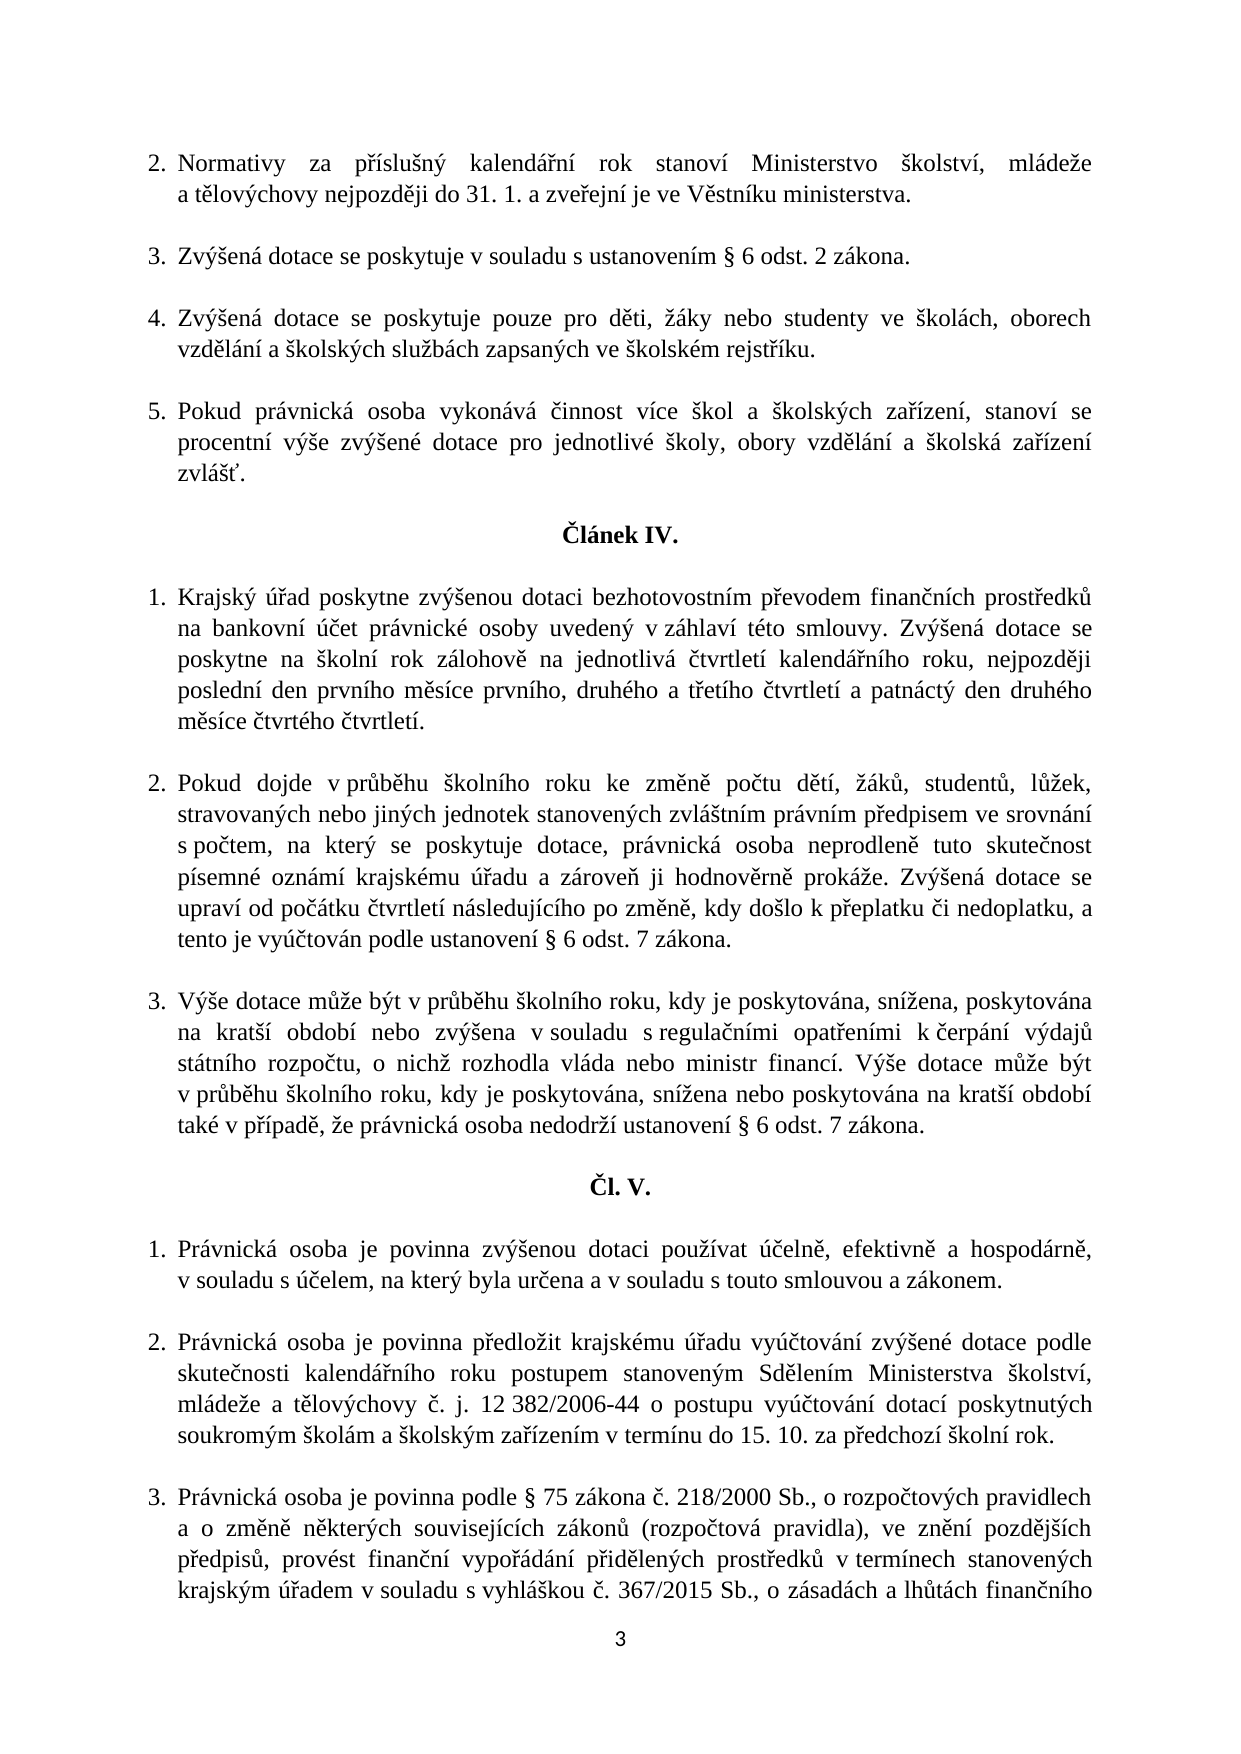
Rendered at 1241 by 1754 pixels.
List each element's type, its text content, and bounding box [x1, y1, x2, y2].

text Čl. V. [148, 1172, 1093, 1201]
list Právnická osoba je povinna předložit krajskému úřadu vyúčtování zvýšené dotace podle skutečnosti kalendářního roku postupem stanoveným Sdělením Ministerstva školství, mládeže a tělovýchovy č. j. 12 382/2006-44 o postupu vyúčtování dotací poskytnutých soukromým školám a školským zařízením v termínu do 15. 10. za předchozí školní rok. [148, 1327, 1093, 1449]
list Pokud právnická osoba vykonává činnost více škol a školských zařízení, stanoví se procentní výše zvýšené dotace pro jednotlivé školy, obory vzdělání a školská zařízení zvlášť. [148, 396, 1093, 487]
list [148, 1482, 1093, 1604]
list Právnická osoba je povinna zvýšenou dotaci používat účelně, efektivně a hospodárně, v souladu s účelem, na který byla určena a v souladu s touto smlouvou a zákonem. [148, 1234, 1093, 1294]
list Zvýšená dotace se poskytuje pouze pro děti, žáky nebo studenty ve školách, oborech vzdělání a školských službách zapsaných ve školském rejstříku. [148, 303, 1093, 363]
list Normativy za příslušný kalendářní rok stanoví Ministerstvo školství, mládeže a tělovýchovy nejpozději do 31. 1. a zveřejní je ve Věstníku ministerstva. [148, 148, 1093, 207]
list Pokud dojde v průběhu školního roku ke změně počtu dětí, žáků, studentů, lůžek, stravovaných nebo jiných jednotek stanovených zvláštním právním předpisem ve srovnání s počtem, na který se poskytuje dotace, právnická osoba neprodleně tuto skutečnost písemné oznámí krajskému úřadu a zároveň ji hodnověrně prokáže. Zvýšená dotace se upraví od počátku čtvrtletí následujícího po změně, kdy došlo k přeplatku či nedoplatku, a tento je vyúčtován podle ustanovení § 6 odst. 7 zákona. [148, 768, 1093, 952]
list Zvýšená dotace se poskytuje v souladu s ustanovením § 6 odst. 2 zákona. [148, 241, 1093, 269]
list Krajský úřad poskytne zvýšenou dotaci bezhotovostním převodem finančních prostředků na bankovní účet právnické osoby uvedený v záhlaví této smlouvy. Zvýšená dotace se poskytne na školní rok zálohově na jednotlivá čtvrtletí kalendářního roku, nejpozději poslední den prvního měsíce prvního, druhého a třetího čtvrtletí a patnáctý den druhého měsíce čtvrtého čtvrtletí. [148, 582, 1093, 735]
text Článek IV. [148, 520, 1093, 549]
list Výše dotace může být v průběhu školního roku, kdy je poskytována, snížena, poskytována na kratší období nebo zvýšena v souladu s regulačními opatřeními k čerpání výdajů státního rozpočtu, o nichž rozhodla vláda nebo ministr financí. Výše dotace může být v průběhu školního roku, kdy je poskytována, snížena nebo poskytována na kratší období také v případě, že právnická osoba nedodrží ustanovení § 6 odst. 7 zákona. [148, 986, 1093, 1139]
